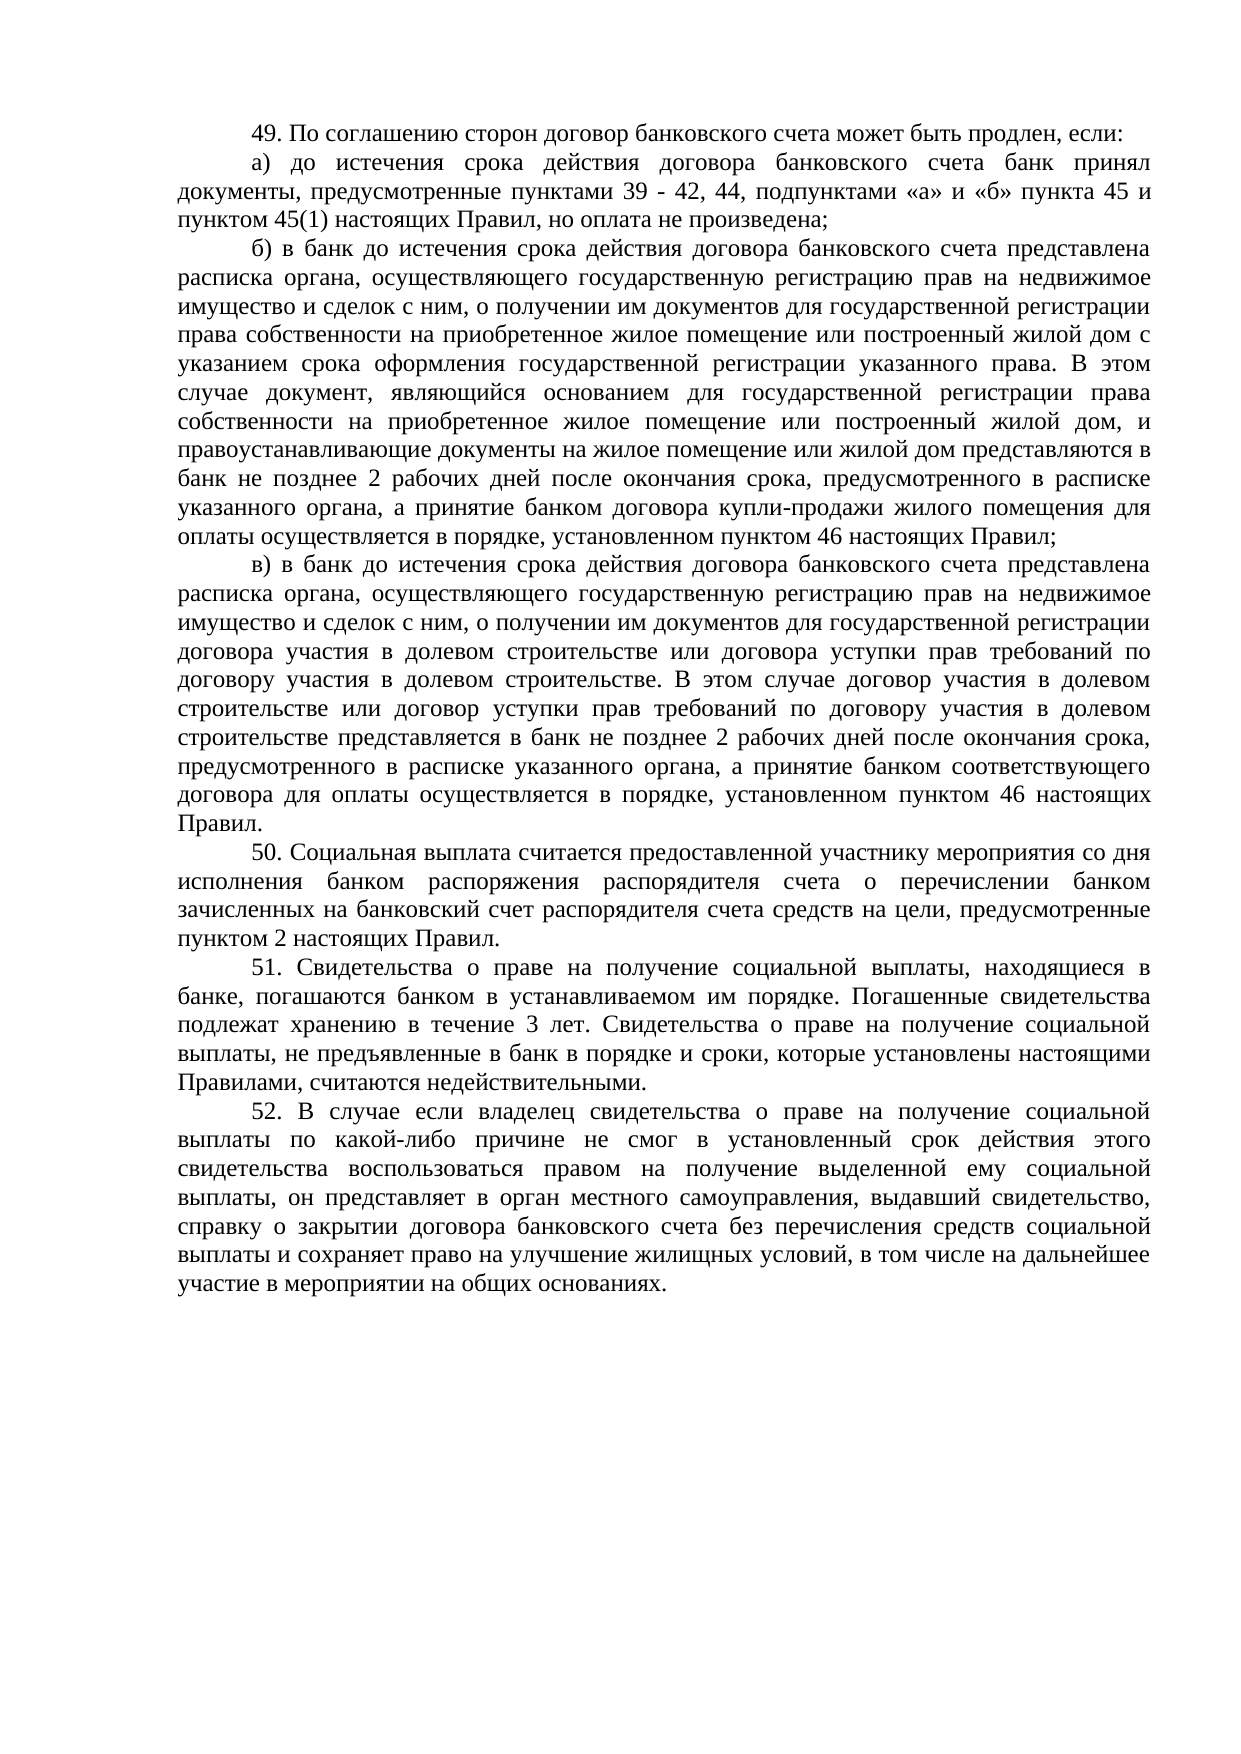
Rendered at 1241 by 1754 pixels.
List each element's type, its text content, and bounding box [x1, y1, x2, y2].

text в) в банк до истечения срока действия договора банковского счета представлена расписка органа, осуществляющего государственную регистрацию прав на недвижимое имущество и сделок с ним, о получении им документов для государственной регистрации договора участия в долевом строительстве или договора уступки прав требований по договору участия в долевом строительстве. В этом случае договор участия в долевом строительстве или договор уступки прав требований по договору участия в долевом строительстве представляется в банк не позднее 2 рабочих дней после окончания срока, предусмотренного в расписке указанного органа, а принятие банком соответствующего договора для оплаты осуществляется в порядке, установленном пунктом 46 настоящих Правил. [177, 549, 1152, 837]
text а) до истечения срока действия договора банковского счета банк принял документы, предусмотренные пунктами 39 - 42, 44, подпунктами «а» и «б» пункта 45 и пунктом 45(1) настоящих Правил, но оплата не произведена; [177, 147, 1152, 233]
text 49. По соглашению сторон договор банковского счета может быть продлен, если: [177, 118, 1152, 147]
text б) в банк до истечения срока действия договора банковского счета представлена расписка органа, осуществляющего государственную регистрацию прав на недвижимое имущество и сделок с ним, о получении им документов для государственной регистрации права собственности на приобретенное жилое помещение или построенный жилой дом с указанием срока оформления государственной регистрации указанного права. В этом случае документ, являющийся основанием для государственной регистрации права собственности на приобретенное жилое помещение или построенный жилой дом, и правоустанавливающие документы на жилое помещение или жилой дом представляются в банк не позднее 2 рабочих дней после окончания срока, предусмотренного в расписке указанного органа, а принятие банком договора купли-продажи жилого помещения для оплаты осуществляется в порядке, установленном пунктом 46 настоящих Правил; [177, 233, 1152, 549]
text 51. Свидетельства о праве на получение социальной выплаты, находящиеся в банке, погашаются банком в устанавливаемом им порядке. Погашенные свидетельства подлежат хранению в течение 3 лет. Свидетельства о праве на получение социальной выплаты, не предъявленные в банк в порядке и сроки, которые установлены настоящими Правилами, считаются недействительными. [177, 952, 1152, 1096]
text 50. Социальная выплата считается предоставленной участнику мероприятия со дня исполнения банком распоряжения распорядителя счета о перечислении банком зачисленных на банковский счет распорядителя счета средств на цели, предусмотренные пунктом 2 настоящих Правил. [177, 837, 1152, 952]
text 52. В случае если владелец свидетельства о праве на получение социальной выплаты по какой-либо причине не смог в установленный срок действия этого свидетельства воспользоваться правом на получение выделенной ему социальной выплаты, он представляет в орган местного самоуправления, выдавший свидетельство, справку о закрытии договора банковского счета без перечисления средств социальной выплаты и сохраняет право на улучшение жилищных условий, в том числе на дальнейшее участие в мероприятии на общих основаниях. [177, 1096, 1152, 1297]
